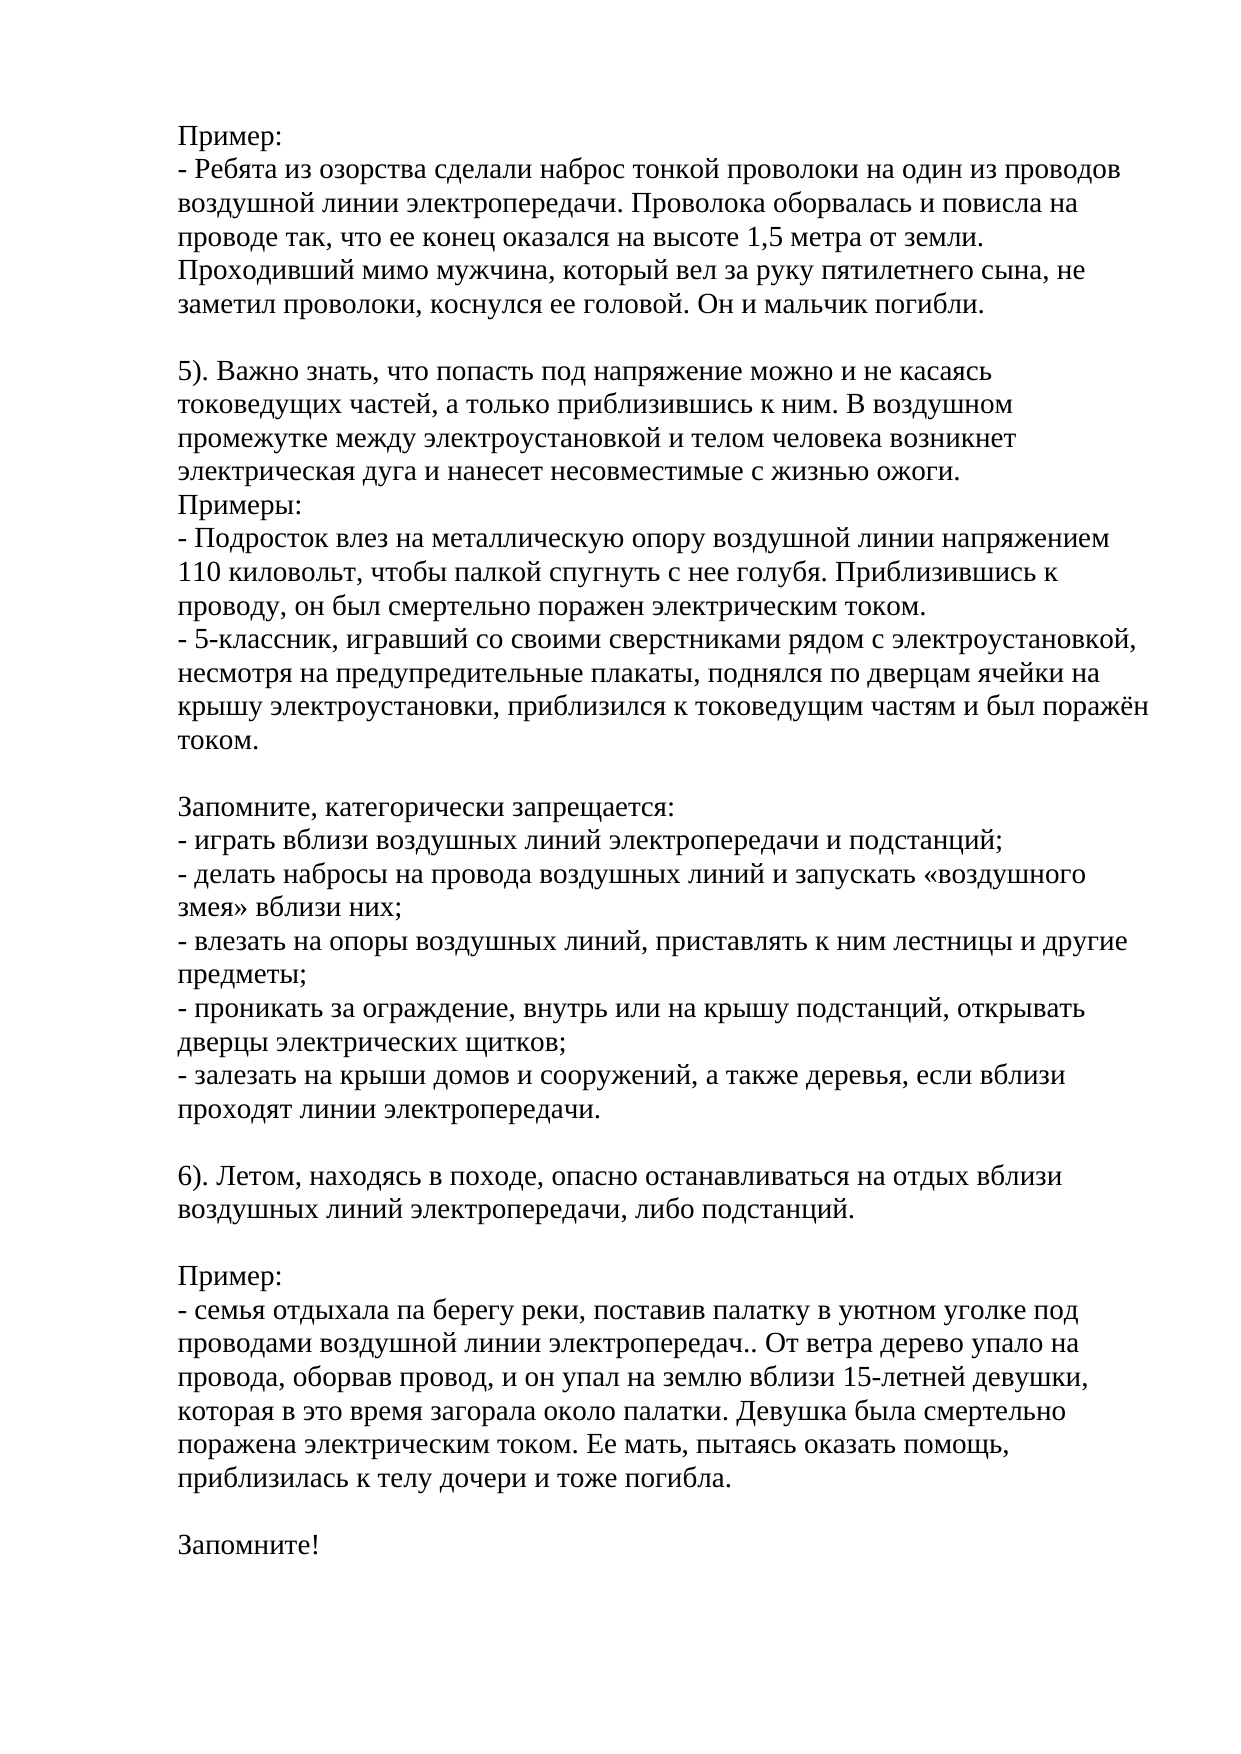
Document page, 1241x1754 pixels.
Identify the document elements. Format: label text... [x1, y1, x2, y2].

text Пример: [177, 118, 1152, 152]
text - проникать за ограждение, внутрь или на крышу подстанций, открывать дверцы электрических щитков; [177, 990, 1152, 1057]
text Пример: [177, 1258, 1152, 1292]
text Запомните, категорически запрещается: [177, 789, 1152, 822]
text - Подросток влез на металлическую опору воздушной линии напряжением 110 киловольт, чтобы палкой спугнуть с нее голубя. Приблизившись к проводу, он был смертельно поражен электрическим током. [177, 521, 1152, 621]
text - делать набросы на провода воздушных линий и запускать «воздушного змея» вблизи них; [177, 856, 1152, 923]
text Примеры: [177, 487, 1152, 521]
text - влезать на опоры воздушных линий, приставлять к ним лестницы и другие предметы; [177, 923, 1152, 990]
text Запомните! [177, 1527, 1152, 1560]
text - 5-классник, игравший со своими сверстниками рядом с электроустановкой, несмотря на предупредительные плакаты, поднялся по дверцам ячейки на крышу электроустановки, приблизился к токоведущим частям и был поражён током. [177, 621, 1152, 755]
text 6). Летом, находясь в походе, опасно останавливаться на отдых вблизи воздушных линий электропередачи, либо подстанций. [177, 1158, 1152, 1225]
text - играть вблизи воздушных линий электропередачи и подстанций; [177, 822, 1152, 856]
text - Ребята из озорства сделали наброс тонкой проволоки на один из проводов воздушной линии электропередачи. Проволока оборвалась и повисла на проводе так, что ее конец оказался на высоте 1,5 метра от земли. Проходивший мимо мужчина, который вел за руку пятилетнего сына, не заметил проволоки, коснулся ее головой. Он и мальчик погибли. [177, 152, 1152, 319]
text 5). Важно знать, что попасть под напряжение можно и не касаясь токоведущих частей, а только приблизившись к ним. В воздушном промежутке между электроустановкой и телом человека возникнет электрическая дуга и нанесет несовместимые с жизнью ожоги. [177, 353, 1152, 487]
text - семья отдыхала па берегу реки, поставив палатку в уютном уголке под проводами воздушной линии электропередач.. От ветра дерево упало на провода, оборвав провод, и он упал на землю вблизи 15-летней девушки, которая в это время загорала около палатки. Девушка была смертельно поражена электрическим током. Ее мать, пытаясь оказать помощь, приблизилась к телу дочери и тоже погибла. [177, 1292, 1152, 1493]
text - залезать на крыши домов и сооружений, а также деревья, если вблизи проходят линии электропередачи. [177, 1057, 1152, 1124]
